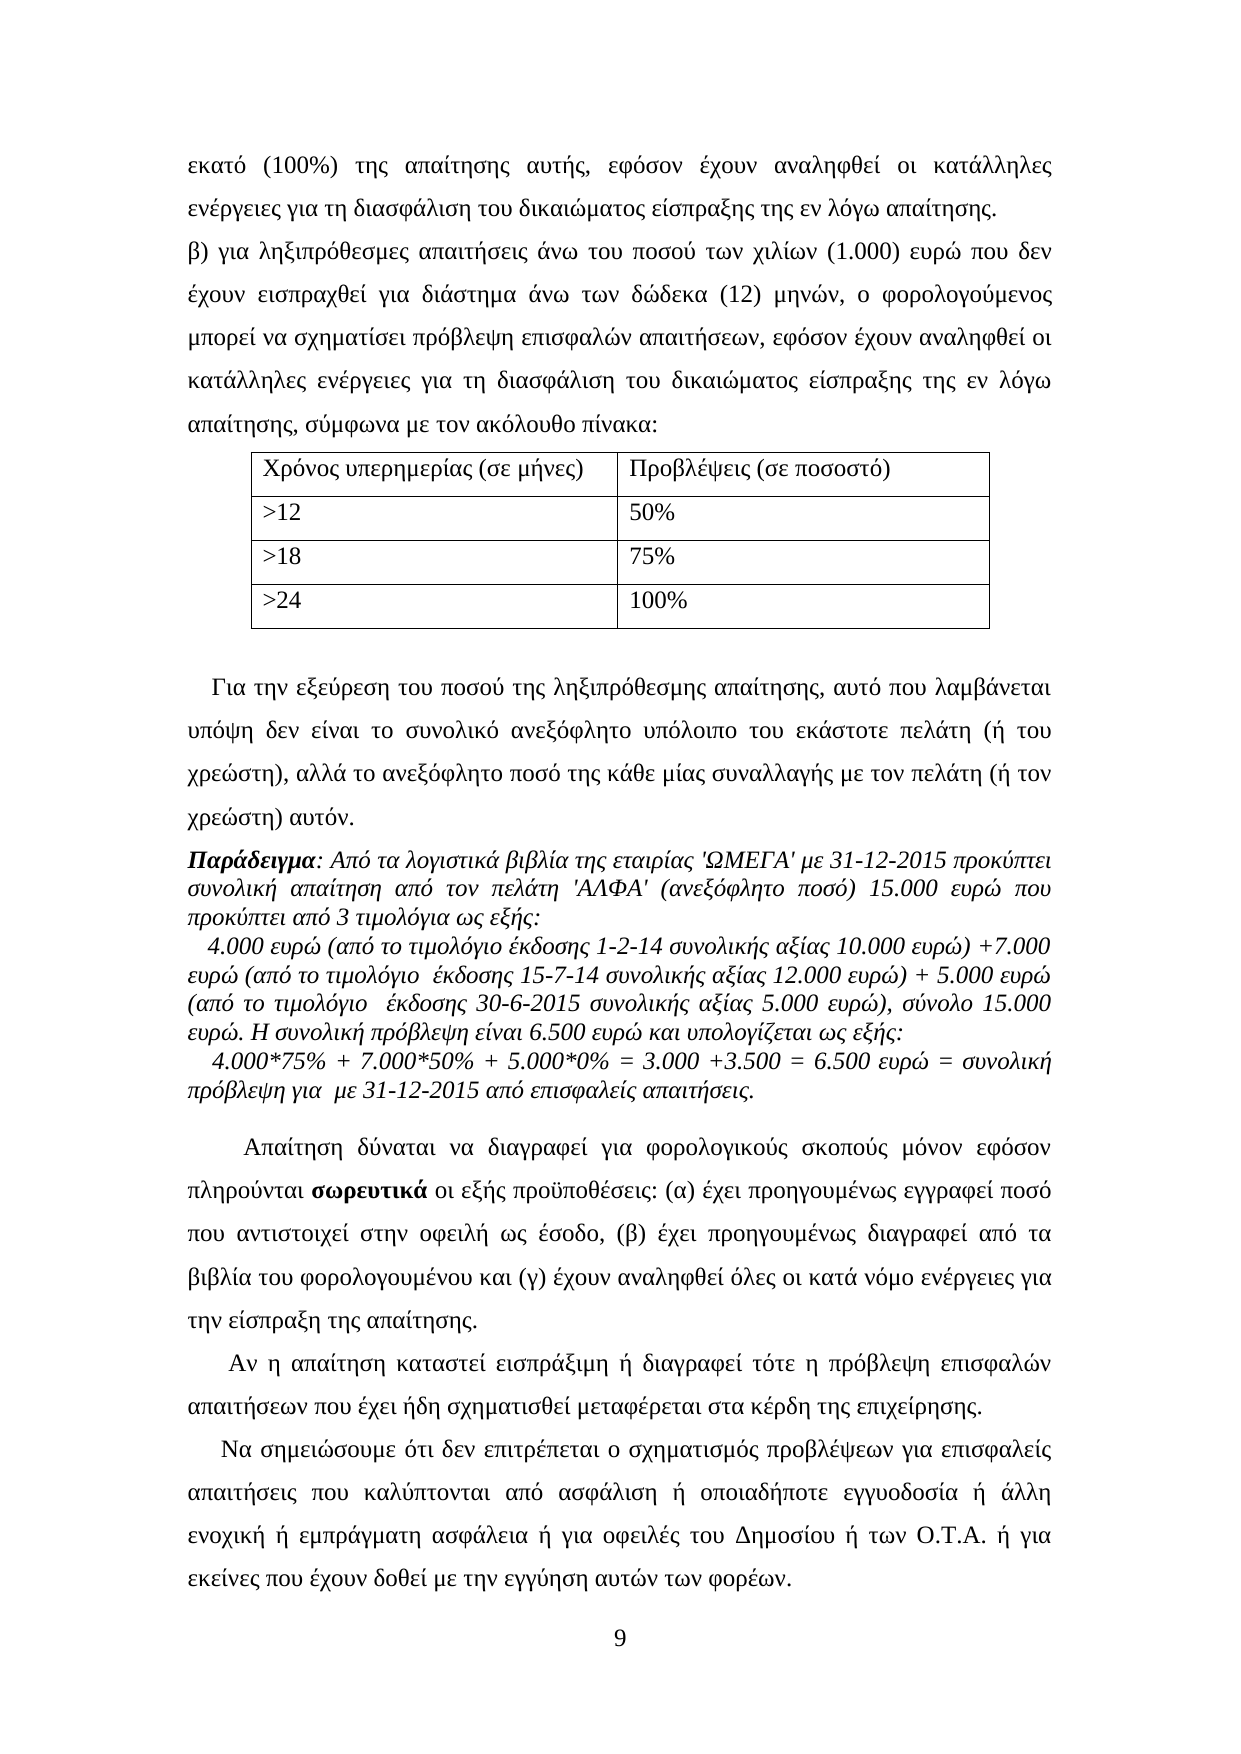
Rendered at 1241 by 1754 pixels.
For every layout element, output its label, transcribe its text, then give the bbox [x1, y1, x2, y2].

text Να σημειώσουμε ότι δεν επιτρέπεται ο σχηματισμός προβλέψεων για επισφαλείς απαιτήσεις που καλύπτονται από ασφάλιση ή οποιαδήποτε εγγυοδοσία ή άλλη ενοχική ή εμπράγματη ασφάλεια ή για οφειλές του Δημοσίου ή των Ο.Τ.Α. ή για εκείνες που έχουν δοθεί με την εγγύηση αυτών των φορέων. [187, 1434, 1053, 1592]
table_cell 50% [618, 497, 989, 540]
table_cell >18 [252, 541, 617, 584]
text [187, 150, 1053, 222]
text 4.000 ευρώ (από το τιμολόγιο έκδοσης 1-2-14 συνολικής αξίας 10.000 ευρώ) +7.000 ευρώ (από το τιμολόγιο έκδοσης 15-7-14 συνολικής αξίας 12.000 ευρώ) + 5.000 ευρώ (από το τιμολόγιο έκδοσης 30-6-2015 συνολικής αξίας 5.000 ευρώ), σύνολο 15.000 ευρώ. Η συνολική πρόβλεψη είναι 6.500 ευρώ και υπολογίζεται ως εξής: [187, 931, 1053, 1046]
text Αν η απαίτηση καταστεί εισπράξιμη ή διαγραφεί τότε η πρόβλεψη επισφαλών απαιτήσεων που έχει ήδη σχηματισθεί μεταφέρεται στα κέρδη της επιχείρησης. [187, 1348, 1053, 1420]
table_cell >24 [252, 585, 617, 628]
table_header Προβλέψεις (σε ποσοστό) [618, 453, 989, 496]
text Για την εξεύρεση του ποσού της ληξιπρόθεσμης απαίτησης, αυτό που λαμβάνεται υπόψη δεν είναι το συνολικό ανεξόφλητο υπόλοιπο του εκάστοτε πελάτη (ή του χρεώστη), αλλά το ανεξόφλητο ποσό της κάθε μίας συναλλαγής με τον πελάτη (ή τον χρεώστη) αυτόν. [187, 672, 1053, 830]
table_cell 100% [618, 585, 989, 628]
text 4.000*75% + 7.000*50% + 5.000*0% = 3.000 +3.500 = 6.500 ευρώ = συνολική πρόβλεψη για με 31-12-2015 από επισφαλείς απαιτήσεις. [187, 1046, 1053, 1103]
table_header Χρόνος υπερημερίας (σε μήνες) [252, 453, 617, 496]
text Παράδειγμα: Από τα λογιστικά βιβλία της εταιρίας 'ΩΜΕΓΑ' με 31-12-2015 προκύπτει συνολική απαίτηση από τον πελάτη 'ΑΛΦΑ' (ανεξόφλητο ποσό) 15.000 ευρώ που προκύπτει από 3 τιμολόγια ως εξής: [187, 845, 1053, 931]
table_cell >12 [252, 497, 617, 540]
text Απαίτηση δύναται να διαγραφεί για φορολογικούς σκοπούς μόνον εφόσον πληρούνται σωρευτικά οι εξής προϋποθέσεις: (α) έχει προηγουμένως εγγραφεί ποσό που αντιστοιχεί στην οφειλή ως έσοδο, (β) έχει προηγουμένως διαγραφεί από τα βιβλία του φορολογουμένου και (γ) έχουν αναληφθεί όλες οι κατά νόμο ενέργειες για την είσπραξη της απαίτησης. [187, 1132, 1053, 1333]
text β) για ληξιπρόθεσμες απαιτήσεις άνω του ποσού των χιλίων (1.000) ευρώ που δεν έχουν εισπραχθεί για διάστημα άνω των δώδεκα (12) μηνών, ο φορολογούμενος μπορεί να σχηματίσει πρόβλεψη επισφαλών απαιτήσεων, εφόσον έχουν αναληφθεί οι κατάλληλες ενέργειες για τη διασφάλιση του δικαιώματος είσπραξης της εν λόγω απαίτησης, σύμφωνα με τον ακόλουθο πίνακα: [187, 236, 1053, 437]
table_cell 75% [618, 541, 989, 584]
